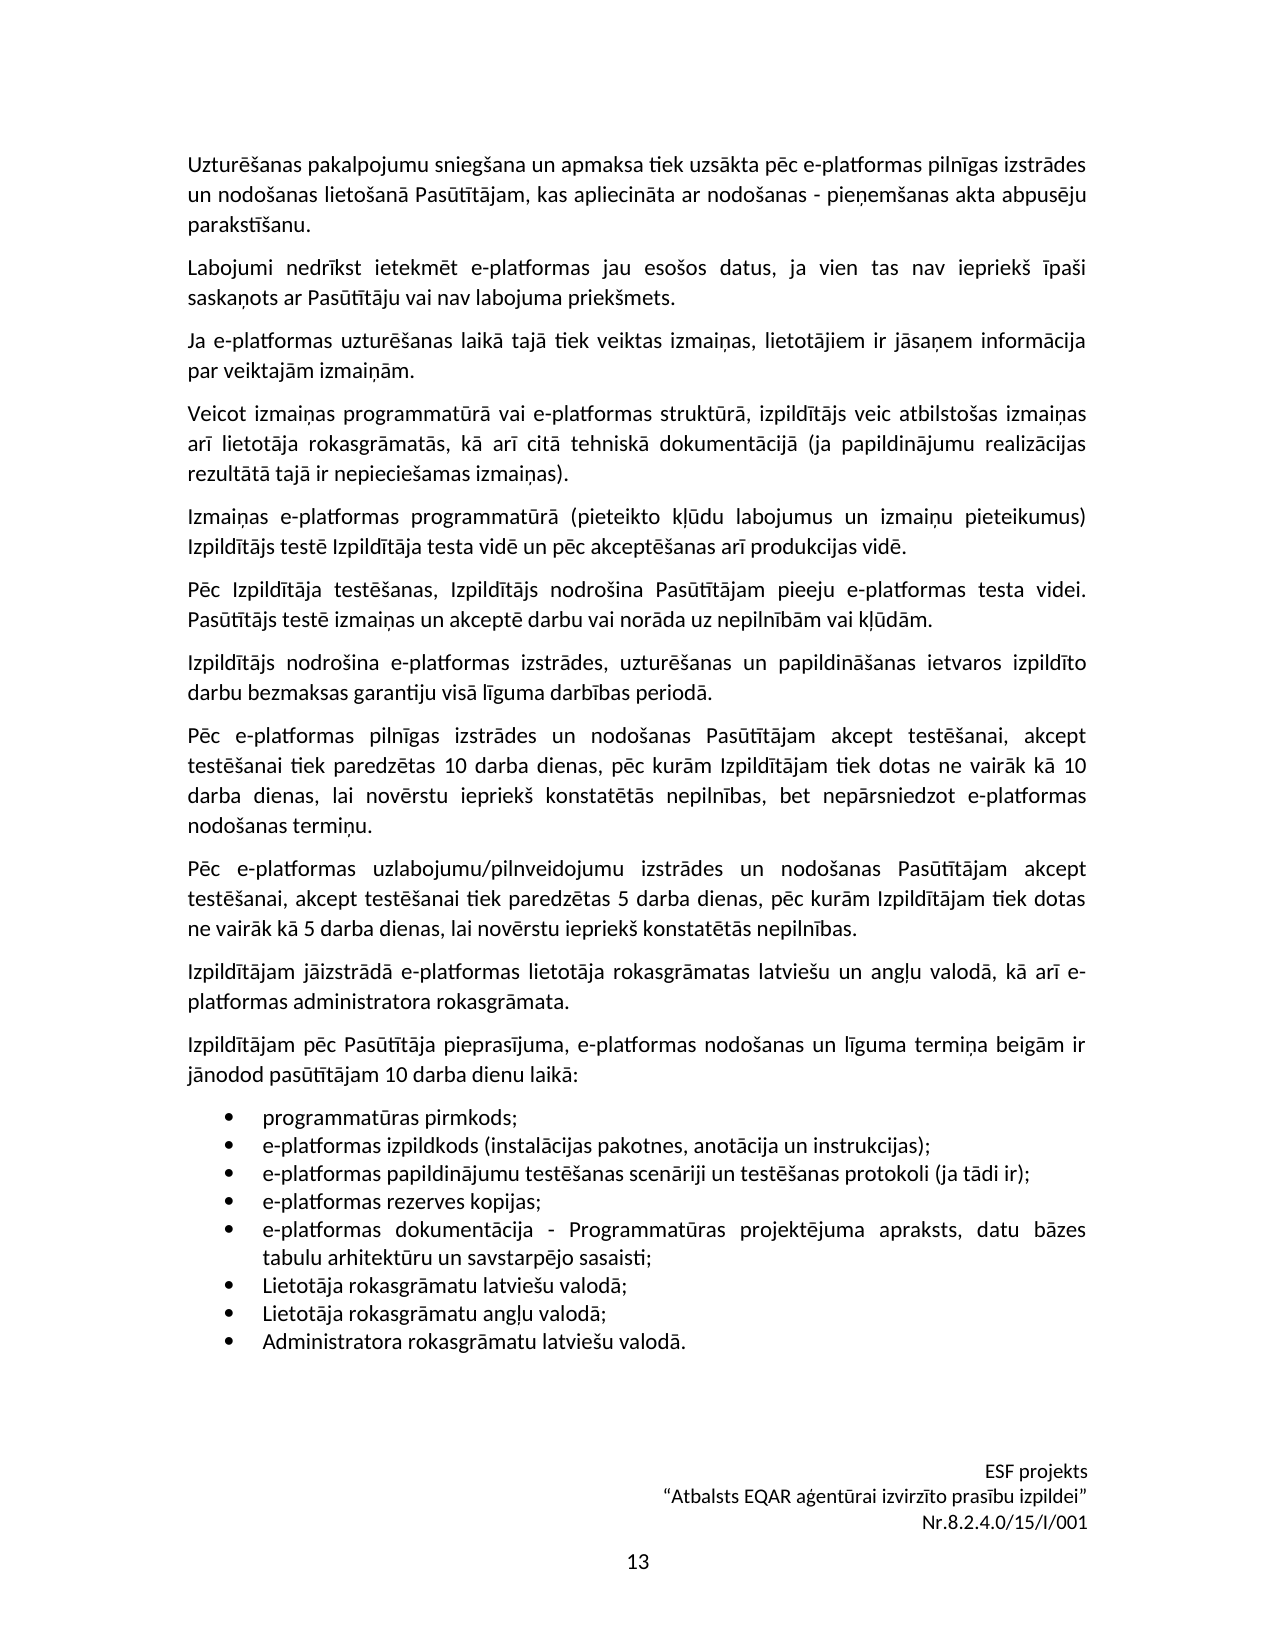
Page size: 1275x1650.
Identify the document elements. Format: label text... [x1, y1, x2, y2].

text Uzturēšanas pakalpojumu sniegšana un apmaksa tiek uzsākta pēc e-platformas pilnīgas izstrādes un nodošanas lietošanā Pasūtītājam, kas apliecināta ar nodošanas - pieņemšanas akta abpusēju parakstīšanu. [187, 150, 1088, 238]
text Pēc e-platformas pilnīgas izstrādes un nodošanas Pasūtītājam akcept testēšanai, akcept testēšanai tiek paredzētas 10 darba dienas, pēc kurām Izpildītājam tiek dotas ne vairāk kā 10 darba dienas, lai novērstu iepriekš konstatētās nepilnības, bet nepārsniedzot e-platformas nodošanas termiņu. [187, 721, 1088, 839]
list Administratora rokasgrāmatu latviešu valodā. [225, 1327, 1088, 1355]
text Labojumi nedrīkst ietekmēt e-platformas jau esošos datus, ja vien tas nav iepriekš īpaši saskaņots ar Pasūtītāju vai nav labojuma priekšmets. [187, 253, 1088, 311]
text Izpildītājam jāizstrādā e-platformas lietotāja rokasgrāmatas latviešu un angļu valodā, kā arī e-platformas administratora rokasgrāmata. [187, 957, 1088, 1016]
text Pēc Izpildītāja testēšanas, Izpildītājs nodrošina Pasūtītājam pieeju e-platformas testa videi. Pasūtītājs testē izmaiņas un akceptē darbu vai norāda uz nepilnībām vai kļūdām. [187, 575, 1088, 633]
list e-platformas papildinājumu testēšanas scenāriji un testēšanas protokoli (ja tādi ir); [225, 1159, 1088, 1187]
list Lietotāja rokasgrāmatu latviešu valodā; [225, 1271, 1088, 1299]
text Ja e-platformas uzturēšanas laikā tajā tiek veiktas izmaiņas, lietotājiem ir jāsaņem informācija par veiktajām izmaiņām. [187, 326, 1088, 384]
text Pēc e-platformas uzlabojumu/pilnveidojumu izstrādes un nodošanas Pasūtītājam akcept testēšanai, akcept testēšanai tiek paredzētas 5 darba dienas, pēc kurām Izpildītājam tiek dotas ne vairāk kā 5 darba dienas, lai novērstu iepriekš konstatētās nepilnības. [187, 854, 1088, 943]
text Izpildītājs nodrošina e-platformas izstrādes, uzturēšanas un papildināšanas ietvaros izpildīto darbu bezmaksas garantiju visā līguma darbības periodā. [187, 648, 1088, 706]
list Lietotāja rokasgrāmatu angļu valodā; [225, 1299, 1088, 1327]
text Izpildītājam pēc Pasūtītāja pieprasījuma, e-platformas nodošanas un līguma termiņa beigām ir jānodod pasūtītājam 10 darba dienu laikā: [187, 1030, 1088, 1088]
list programmatūras pirmkods; [225, 1103, 1088, 1131]
list e-platformas dokumentācija - Programmatūras projektējuma apraksts, datu bāzes tabulu arhitektūru un savstarpējo sasaisti; [225, 1215, 1088, 1271]
list e-platformas izpildkods (instalācijas pakotnes, anotācija un instrukcijas); [225, 1131, 1088, 1159]
list e-platformas rezerves kopijas; [225, 1187, 1088, 1215]
text Veicot izmaiņas programmatūrā vai e-platformas struktūrā, izpildītājs veic atbilstošas izmaiņas arī lietotāja rokasgrāmatās, kā arī citā tehniskā dokumentācijā (ja papildinājumu realizācijas rezultātā tajā ir nepieciešamas izmaiņas). [187, 399, 1088, 487]
text Izmaiņas e-platformas programmatūrā (pieteikto kļūdu labojumus un izmaiņu pieteikumus) Izpildītājs testē Izpildītāja testa vidē un pēc akceptēšanas arī produkcijas vidē. [187, 502, 1088, 560]
